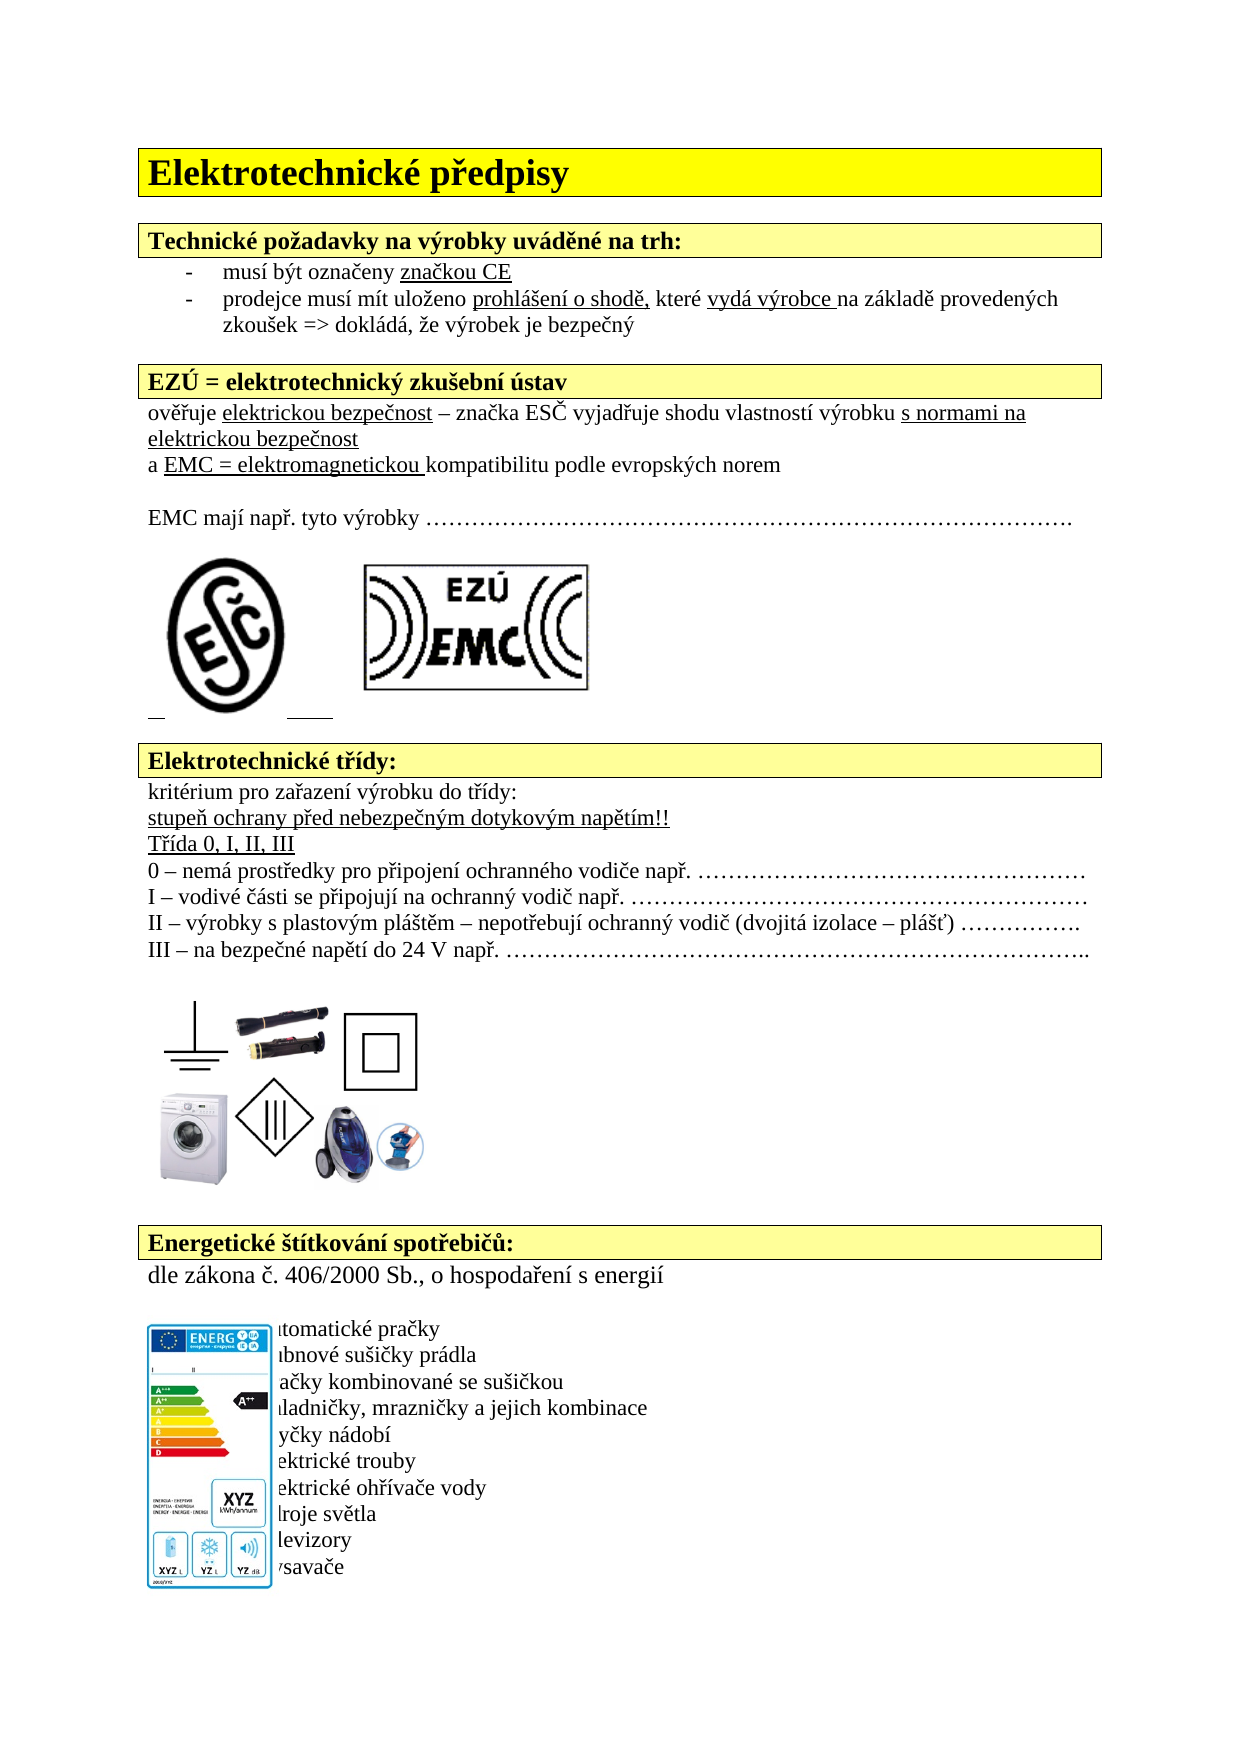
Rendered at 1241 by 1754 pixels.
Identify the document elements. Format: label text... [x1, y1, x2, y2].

picture [146, 1315, 280, 1597]
list elektrické ohřívače vody [280, 1473, 1093, 1500]
text a EMC = elektromagnetickou kompatibilitu podle evropských norem [148, 451, 1093, 478]
picture [164, 556, 287, 715]
text Třída 0, I, II, III [148, 830, 1093, 857]
list bubnové sušičky prádla [280, 1341, 1093, 1368]
text II – výrobky s plastovým pláštěm – nepotřebují ochranný vodič (dvojitá izolace – plášť) ……………. [148, 909, 1093, 936]
text Elektrotechnické třídy: [139, 744, 1101, 777]
list elektrické trouby [280, 1447, 1093, 1473]
text stupeň ochrany před nebezpečným dotykovým napětím!! [148, 804, 1093, 830]
list chladničky, mrazničky a jejich kombinace [280, 1394, 1093, 1421]
text Technické požadavky na výrobky uváděné na trh: [139, 224, 1101, 257]
text I – vodivé části se připojují na ochranný vodič např. …………………………………………………… [148, 883, 1093, 909]
list prodejce musí mít uloženo prohlášení o shodě, které vydá výrobce na základě provedených zkoušek => dokládá, že výrobek je bezpečný [185, 285, 1093, 337]
text dle zákona č. 406/2000 Sb., o hospodaření s energií [148, 1260, 1093, 1288]
list zdroje světla [280, 1500, 1093, 1526]
list automatické pračky [280, 1315, 1093, 1341]
text EMC mají např. tyto výrobky …………………………………………………………………………. [148, 504, 1093, 531]
list televizory [280, 1526, 1093, 1553]
text Energetické štítkování spotřebičů: [139, 1226, 1101, 1259]
picture [147, 988, 428, 1199]
text kritérium pro zařazení výrobku do třídy: [148, 778, 1093, 804]
text EZÚ = elektrotechnický zkušební ústav [139, 365, 1101, 398]
list vysavače [280, 1553, 1093, 1579]
text III – na bezpečné napětí do 24 V např. ………………………………………………………………….. [148, 936, 1093, 962]
text Elektrotechnické předpisy [139, 149, 1101, 196]
picture [349, 556, 593, 694]
text 0 – nemá prostředky pro připojení ochranného vodiče např. …………………………………………… [148, 857, 1093, 883]
list musí být označeny značkou CE [185, 258, 1093, 285]
list pračky kombinované se sušičkou [280, 1368, 1093, 1394]
list myčky nádobí [280, 1421, 1093, 1447]
text ověřuje elektrickou bezpečnost – značka ESČ vyjadřuje shodu vlastností výrobku s normami na elektrickou bezpečnost [148, 399, 1093, 451]
